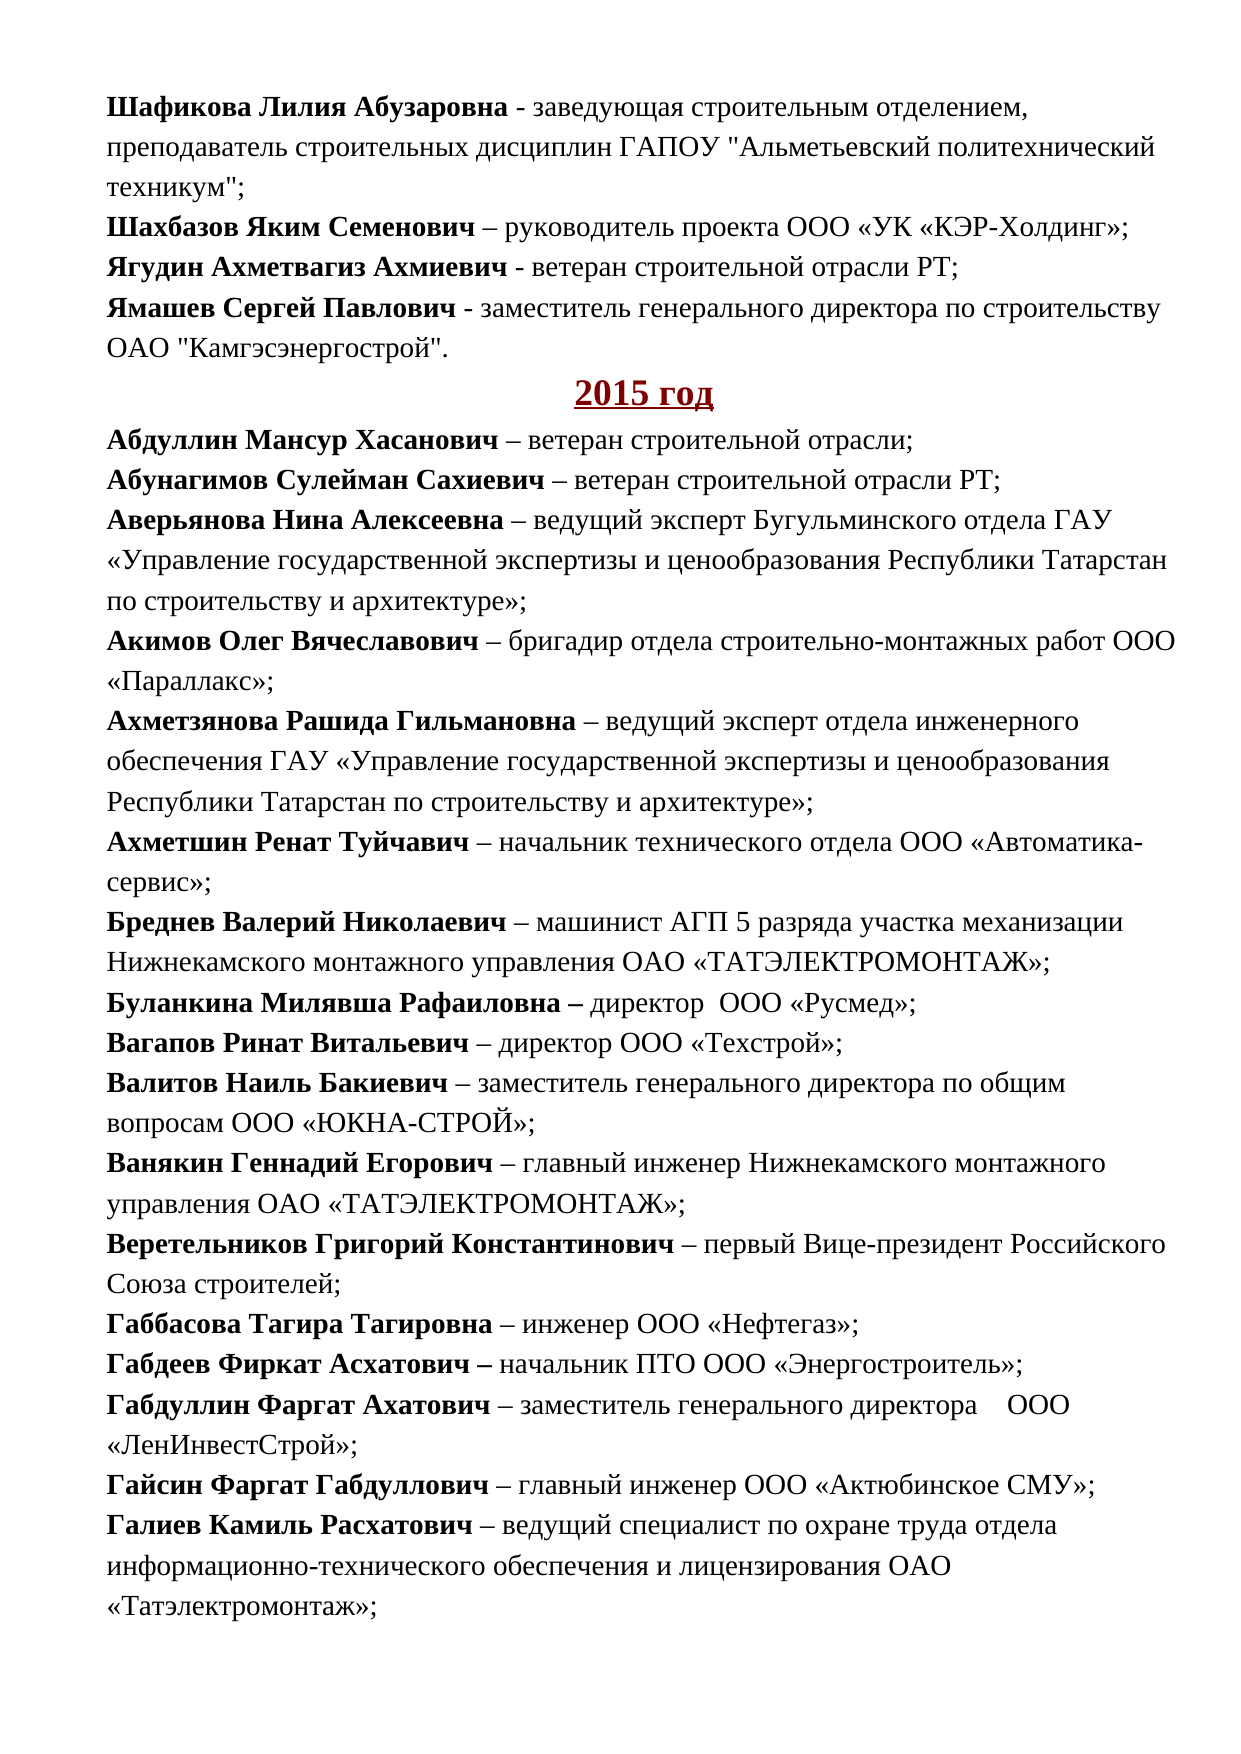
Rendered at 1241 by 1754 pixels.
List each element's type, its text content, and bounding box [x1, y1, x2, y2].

text Абунагимов Сулейман Сахиевич – ветеран строительной отрасли РТ; [106, 462, 1181, 496]
text Буланкина Милявша Рафаиловна – директор ООО «Русмед»; [106, 985, 1181, 1018]
text Ягудин Ахметвагиз Ахмиевич - ветеран строительной отрасли РТ; [106, 249, 1181, 283]
text Галиев Камиль Расхатович – ведущий специалист по охране труда отдела информационно-технического обеспечения и лицензирования ОАО «Татэлектромонтаж»; [106, 1507, 1181, 1621]
text Габдеев Фиркат Асхатович – начальник ПТО ООО «Энергостроитель»; [106, 1347, 1181, 1380]
text 2015 год [106, 370, 1181, 413]
text Валитов Наиль Бакиевич – заместитель генерального директора по общим вопросам ООО «ЮКНА-СТРОЙ»; [106, 1065, 1181, 1139]
text Ахметзянова Рашида Гильмановна – ведущий эксперт отдела инженерного обеспечения ГАУ «Управление государственной экспертизы и ценообразования Республики Татарстан по строительству и архитектуре»; [106, 703, 1181, 817]
text Аверьянова Нина Алексеевна – ведущий эксперт Бугульминского отдела ГАУ «Управление государственной экспертизы и ценообразования Республики Татарстан по строительству и архитектуре»; [106, 502, 1181, 616]
text Веретельников Григорий Константинович – первый Вице-президент Российского Союза строителей; [106, 1226, 1181, 1300]
text Вагапов Ринат Витальевич – директор ООО «Техстрой»; [106, 1025, 1181, 1058]
text Акимов Олег Вячеславович – бригадир отдела строительно-монтажных работ ООО «Параллакс»; [106, 623, 1181, 697]
text Габдуллин Фаргат Ахатович – заместитель генерального директора ООО «ЛенИнвестСтрой»; [106, 1387, 1181, 1461]
text Шахбазов Яким Семенович – руководитель проекта ООО «УК «КЭР-Холдинг»; [106, 209, 1181, 243]
text Ванякин Геннадий Егорович – главный инженер Нижнекамского монтажного управления ОАО «ТАТЭЛЕКТРОМОНТАЖ»; [106, 1146, 1181, 1219]
text Ахметшин Ренат Туйчавич – начальник технического отдела ООО «Автоматика-сервис»; [106, 824, 1181, 898]
text Абдуллин Мансур Хасанович – ветеран строительной отрасли; [106, 422, 1181, 455]
text Гайсин Фаргат Габдуллович – главный инженер ООО «Актюбинское СМУ»; [106, 1467, 1181, 1501]
text Шафикова Лилия Абузаровна - заведующая строительным отделением, преподаватель строительных дисциплин ГАПОУ "Альметьевский политехнический техникум"; [106, 89, 1181, 203]
text Бреднев Валерий Николаевич – машинист АГП 5 разряда участка механизации Нижнекамского монтажного управления ОАО «ТАТЭЛЕКТРОМОНТАЖ»; [106, 904, 1181, 978]
text Ямашев Сергей Павлович - заместитель генерального директора по строительству ОАО "Камгэсэнергострой". [106, 290, 1181, 363]
text Габбасова Тагира Тагировна – инженер ООО «Нефтегаз»; [106, 1306, 1181, 1340]
